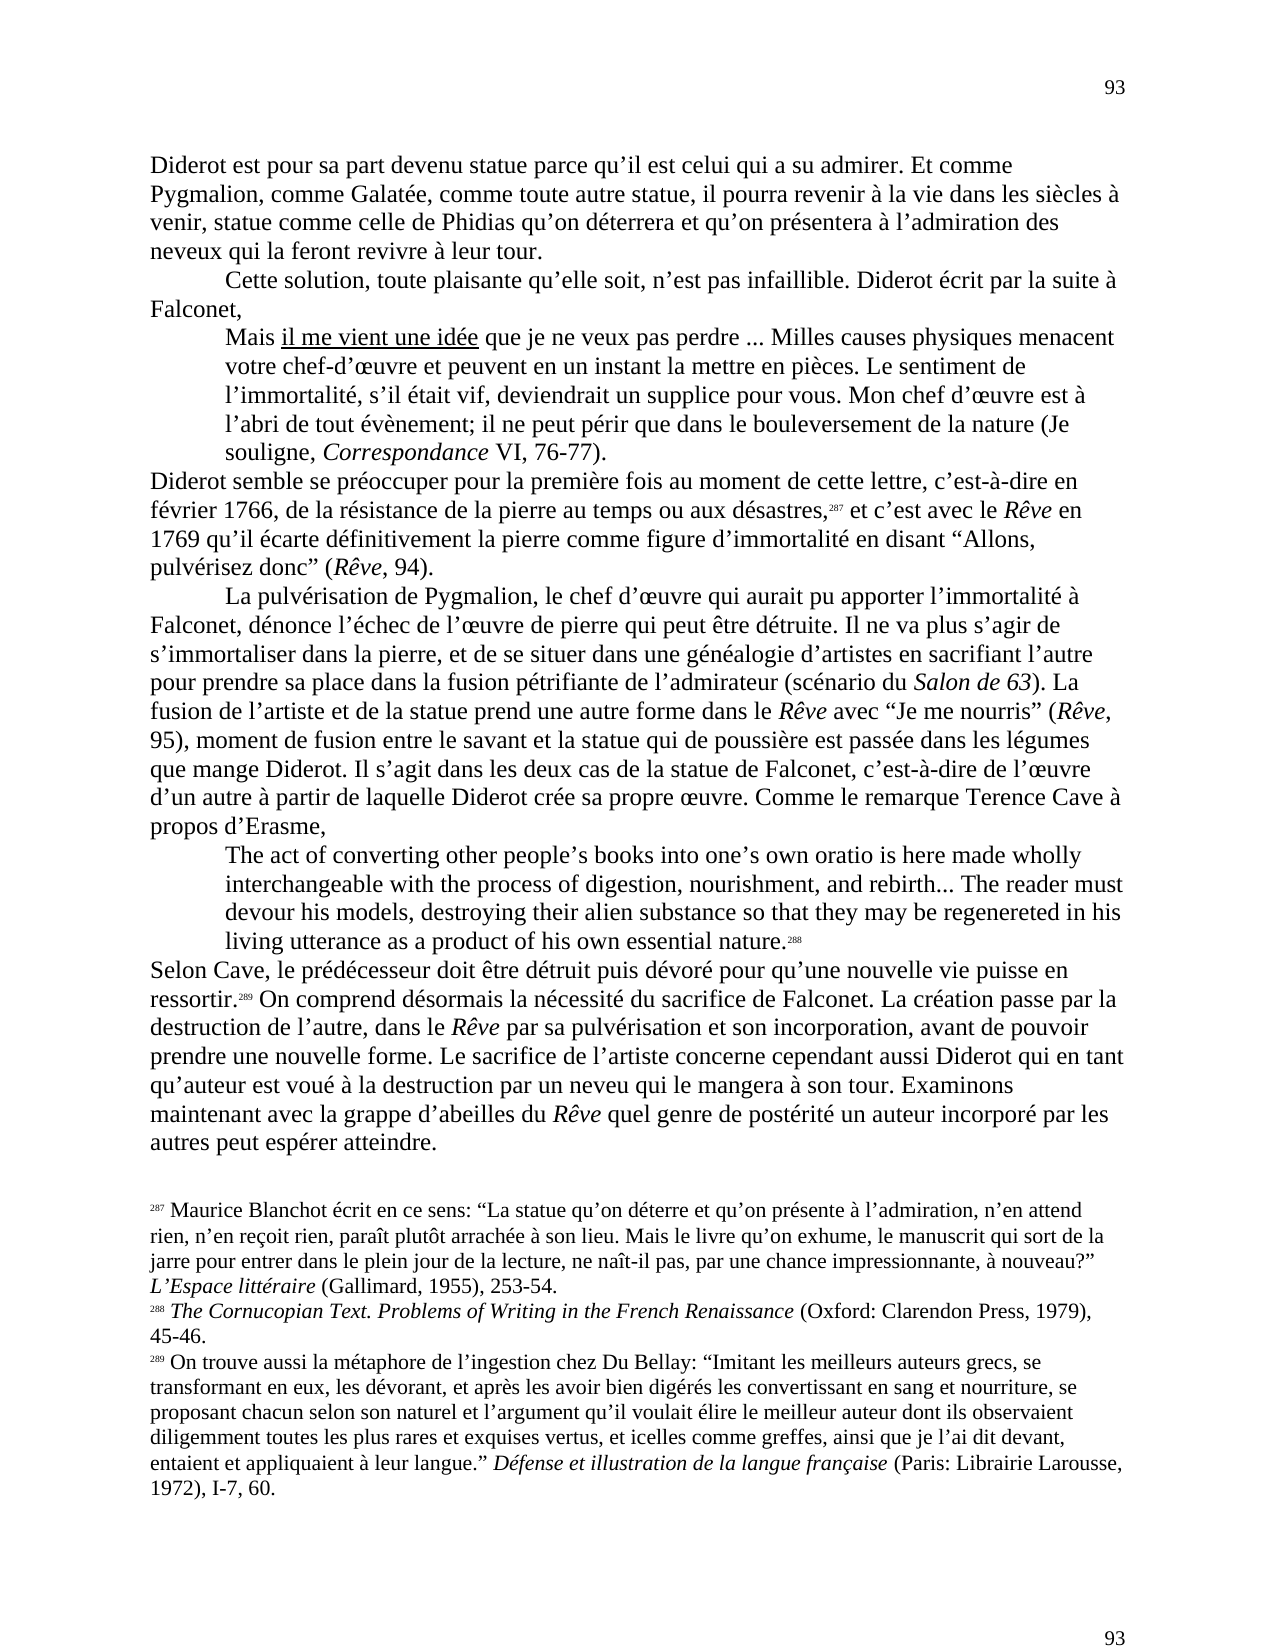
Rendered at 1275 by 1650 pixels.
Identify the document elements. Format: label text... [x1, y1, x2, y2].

text Diderot est pour sa part devenu statue parce qu’il est celui qui a su admirer. Et comme Pygmalion, comme Galatée, comme toute autre statue, il pourra revenir à la vie dans les siècles à venir, statue comme celle de Phidias qu’on déterrera et qu’on présentera à l’admiration des neveux qui la feront revivre à leur tour. [150, 150, 1125, 265]
text Mais il me vient une idée que je ne veux pas perdre ... Milles causes physiques menacent votre chef-d’œuvre et peuvent en un instant la mettre en pièces. Le sentiment de l’immortalité, s’il était vif, deviendrait un supplice pour vous. Mon chef d’œuvre est à l’abri de tout évènement; il ne peut périr que dans le bouleversement de la nature (Je souligne, Correspondance VI, 76-77). [225, 322, 1125, 466]
text Diderot semble se préoccuper pour la première fois au moment de cette lettre, c’est-à-dire en février 1766, de la résistance de la pierre au temps ou aux désastres, et c’est avec le Rêve en 1769 qu’il écarte définitivement la pierre comme figure d’immortalité en disant “Allons, pulvérisez donc” (Rêve, 94). [150, 466, 1125, 581]
text Selon Cave, le prédécesseur doit être détruit puis dévoré pour qu’une nouvelle vie puisse en ressortir. On comprend désormais la nécessité du sacrifice de Falconet. La création passe par la destruction de l’autre, dans le Rêve par sa pulvérisation et son incorporation, avant de pouvoir prendre une nouvelle forme. Le sacrifice de l’artiste concerne cependant aussi Diderot qui en tant qu’auteur est voué à la destruction par un neveu qui le mangera à son tour. Examinons maintenant avec la grappe d’abeilles du Rêve quel genre de postérité un auteur incorporé par les autres peut espérer atteindre. [150, 955, 1125, 1156]
text The act of converting other people’s books into one’s own oratio is here made wholly interchangeable with the process of digestion, nourishment, and rebirth... The reader must devour his models, destroying their alien substance so that they may be regenereted in his living utterance as a product of his own essential nature. [225, 840, 1125, 955]
text Cette solution, toute plaisante qu’elle soit, n’est pas infaillible. Diderot écrit par la suite à Falconet, [150, 265, 1125, 322]
text La pulvérisation de Pygmalion, le chef d’œuvre qui aurait pu apporter l’immortalité à Falconet, dénonce l’échec de l’œuvre de pierre qui peut être détruite. Il ne va plus s’agir de s’immortaliser dans la pierre, et de se situer dans une généalogie d’artistes en sacrifiant l’autre pour prendre sa place dans la fusion pétrifiante de l’admirateur (scénario du Salon de 63). La fusion de l’artiste et de la statue prend une autre forme dans le Rêve avec “Je me nourris” (Rêve, 95), moment de fusion entre le savant et la statue qui de poussière est passée dans les légumes que mange Diderot. Il s’agit dans les deux cas de la statue de Falconet, c’est-à-dire de l’œuvre d’un autre à partir de laquelle Diderot crée sa propre œuvre. Comme le remarque Terence Cave à propos d’Erasme, [150, 581, 1125, 840]
